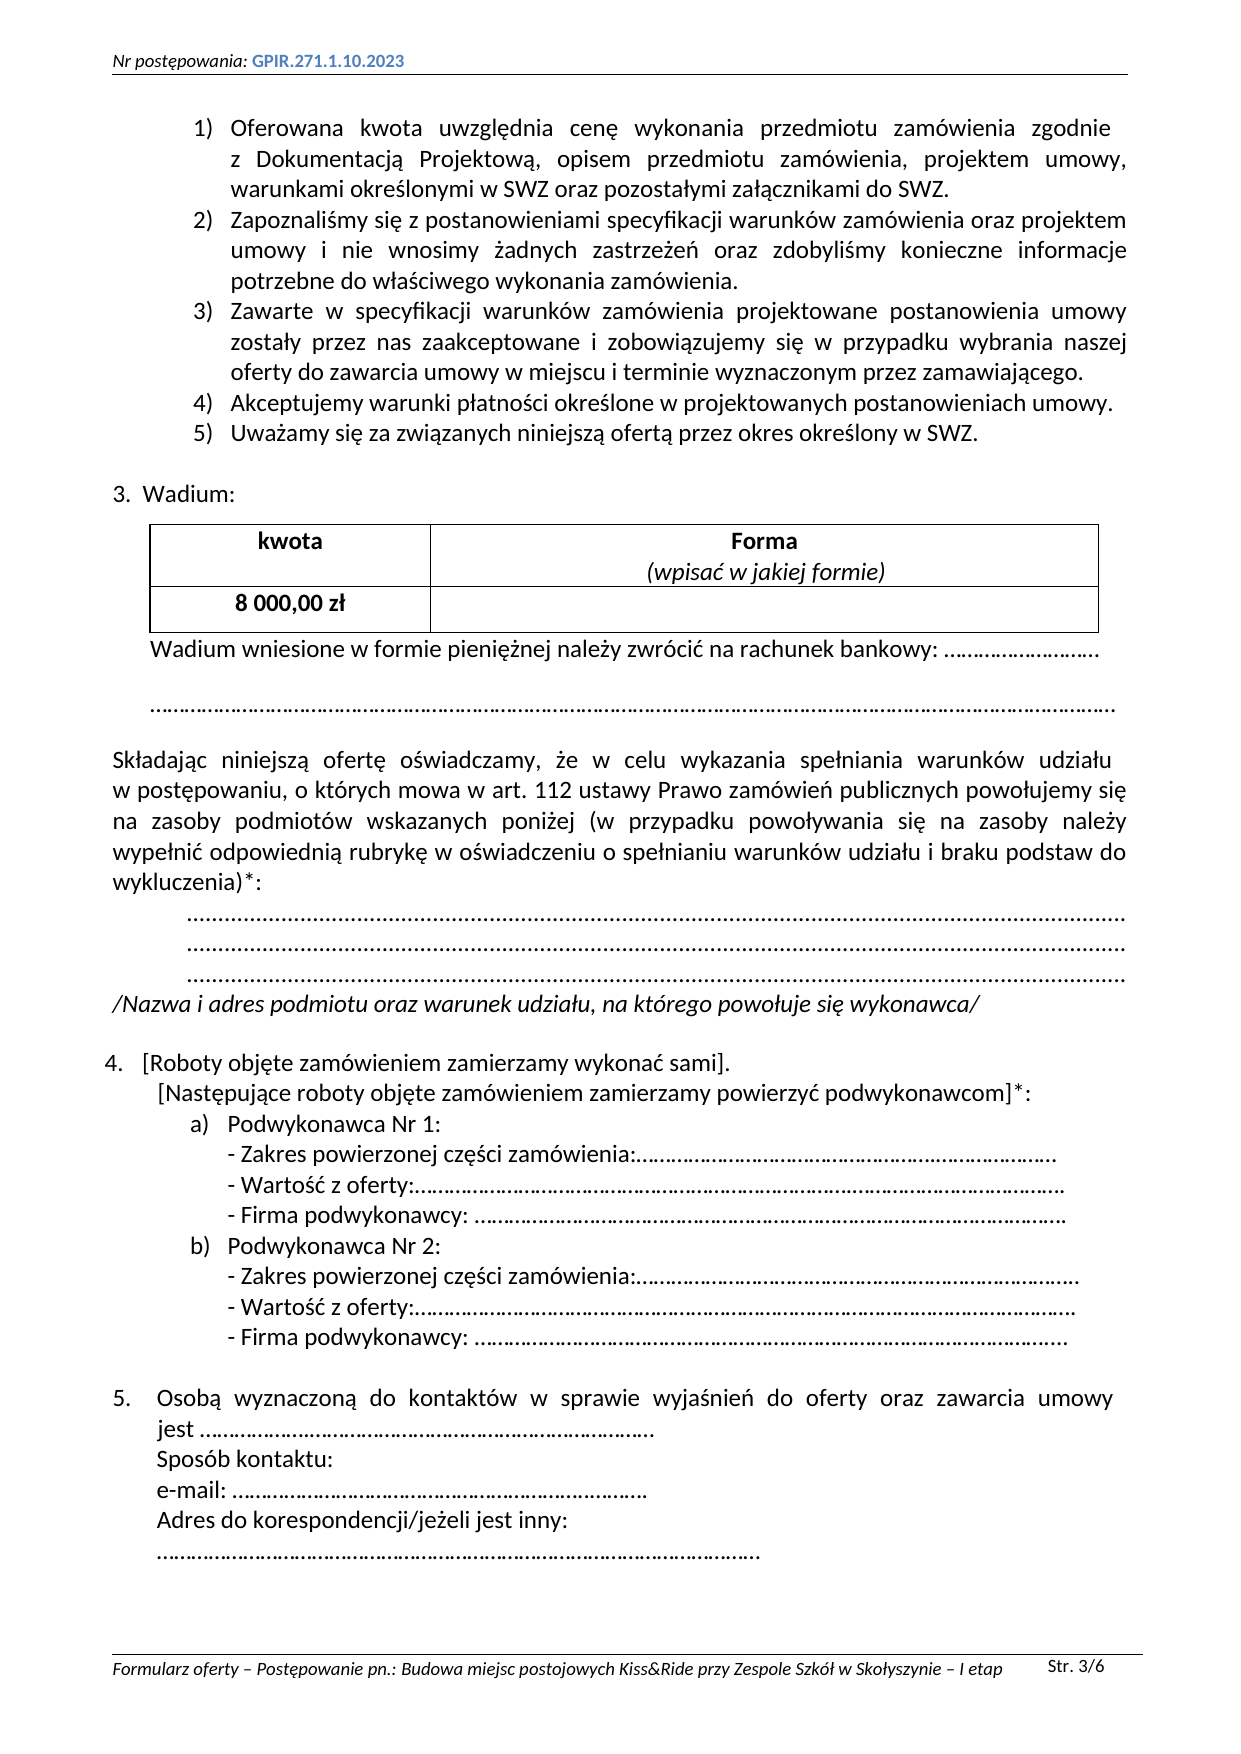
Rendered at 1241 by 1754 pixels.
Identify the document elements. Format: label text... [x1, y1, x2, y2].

list Zawarte w specyfikacji warunków zamówienia projektowane postanowienia umowy zostały przez nas zaakceptowane i zobowiązujemy się w przypadku wybrania naszej oferty do zawarcia umowy w miejscu i terminie wyznaczonym przez zamawiającego. [193, 295, 1128, 387]
text ..................................................................................................................................................... [112, 897, 1128, 927]
text [Następujące roboty objęte zamówieniem zamierzamy powierzyć podwykonawcom]*: [112, 1077, 1128, 1108]
text Składając niniejszą ofertę oświadczamy, że w celu wykazania spełniania warunków udziału w postępowaniu, o których mowa w art. 112 ustawy Prawo zamówień publicznych powołujemy się na zasoby podmiotów wskazanych poniżej (w przypadku powoływania się na zasoby należy wypełnić odpowiednią rubrykę w oświadczeniu o spełnianiu warunków udziału i braku podstaw do wykluczenia)*: [112, 744, 1128, 897]
text Sposób kontaktu: [156, 1444, 1128, 1474]
list Podwykonawca Nr 2: [190, 1230, 1128, 1261]
table_header Forma (wpisać w jakiej formie) [431, 525, 1098, 586]
text 3. Wadium: [112, 478, 1128, 509]
text - Firma podwykonawcy: ……………………………………………………………………………………….... [227, 1322, 1128, 1352]
list Oferowana kwota uwzględnia cenę wykonania przedmiotu zamówienia zgodnie z Dokumentacją Projektową, opisem przedmiotu zamówienia, projektem umowy, warunkami określonymi w SWZ oraz pozostałymi załącznikami do SWZ. [193, 112, 1128, 204]
text Wadium wniesione w formie pieniężnej należy zwrócić na rachunek bankowy: ……………………… [150, 633, 1128, 664]
list Zapoznaliśmy się z postanowieniami specyfikacji warunków zamówienia oraz projektem umowy i nie wnosimy żadnych zastrzeżeń oraz zdobyliśmy konieczne informacje potrzebne do właściwego wykonania zamówienia. [193, 204, 1128, 295]
list Podwykonawca Nr 1: [190, 1108, 1128, 1138]
text Adres do korespondencji/jeżeli jest inny: …………………………………………………………………………………………… [157, 1505, 1128, 1566]
text e-mail: ……………………………………………………..………. [156, 1474, 1128, 1505]
text - Firma podwykonawcy: …………………………………………………………………………………………. [227, 1199, 1128, 1230]
table_header kwota [151, 525, 430, 586]
table_cell 8 000,00 zł [151, 587, 430, 632]
text 5. Osobą wyznaczoną do kontaktów w sprawie wyjaśnień do oferty oraz zawarcia umowy jest ……………….…………………………………………………… [112, 1383, 1128, 1444]
text …………………………………………………………………………………………………………………………………………………… [150, 689, 1128, 719]
text ..................................................................................................................................................... ..................................................................................................................................................... [112, 927, 1128, 988]
text - Wartość z oferty:………………………………………………………………….………………………………. [227, 1169, 1128, 1199]
list Akceptujemy warunki płatności określone w projektowanych postanowieniach umowy. [193, 387, 1128, 417]
text - Zakres powierzonej części zamówienia:…………………………………………….………………… [227, 1138, 1128, 1169]
text - Zakres powierzonej części zamówienia:………………………………………………………………….. [227, 1261, 1128, 1291]
text /Nazwa i adres podmiotu oraz warunek udziału, na którego powołuje się wykonawca/ [112, 988, 1128, 1019]
list [Roboty objęte zamówieniem zamierzamy wykonać sami]. [104, 1047, 1128, 1077]
table_cell [431, 587, 1098, 632]
list Uważamy się za związanych niniejszą ofertą przez okres określony w SWZ. [193, 417, 1128, 448]
text - Wartość z oferty:……………………………………………………………………………………………………. [227, 1291, 1128, 1322]
